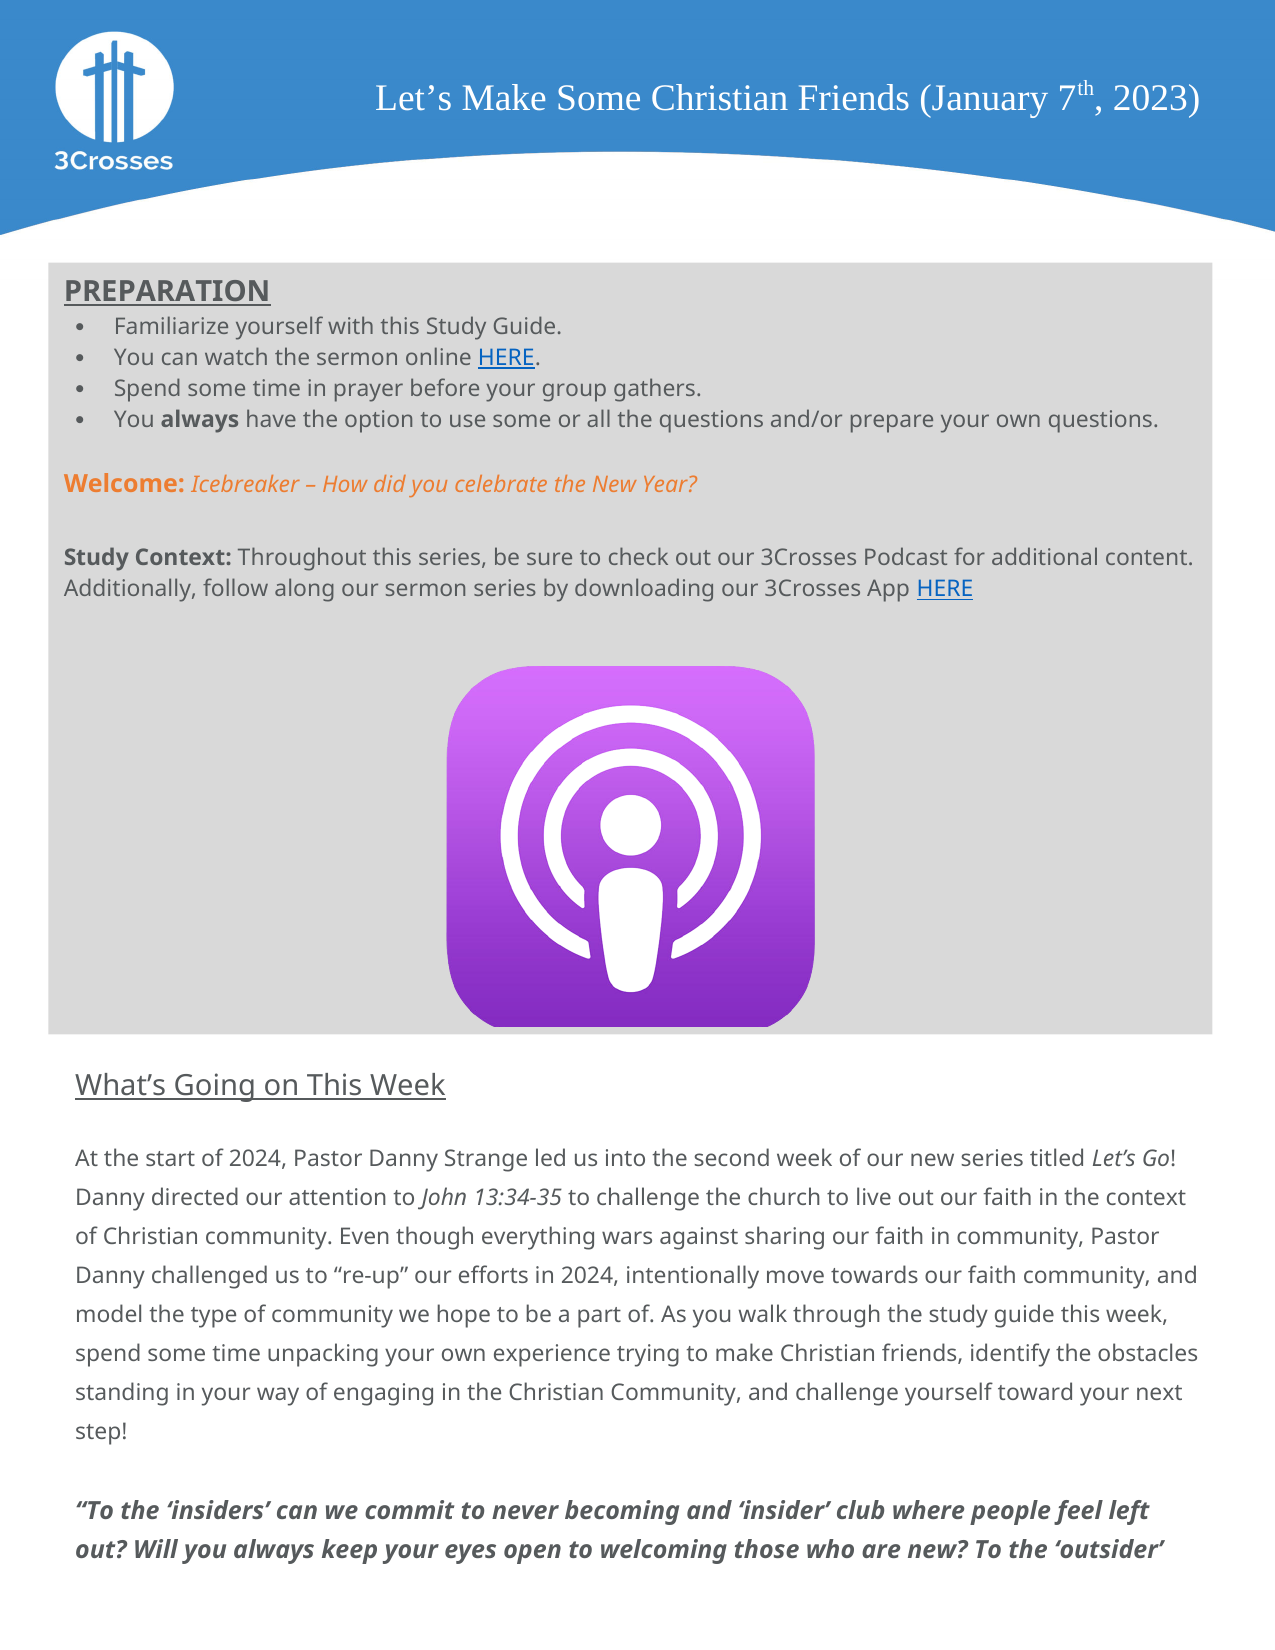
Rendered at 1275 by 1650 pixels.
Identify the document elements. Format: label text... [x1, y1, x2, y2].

text What’s Going on This Week [75, 1064, 1200, 1104]
picture [446, 666, 815, 1027]
text At the start of 2024, Pastor Danny Strange led us into the second week of our new series titled Let’s Go! Danny directed our attention to John 13:34-35 to challenge the church to live out our faith in the context of Christian community. Even though everything wars against sharing our faith in community, Pastor Danny challenged us to “re-up” our efforts in 2024, intentionally move towards our faith community, and model the type of community we hope to be a part of. As you walk through the study guide this week, spend some time unpacking your own experience trying to make Christian friends, identify the obstacles standing in your way of engaging in the Christian Community, and challenge yourself toward your next step! [75, 1141, 1200, 1446]
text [75, 1493, 1200, 1566]
picture [0, 0, 1275, 280]
